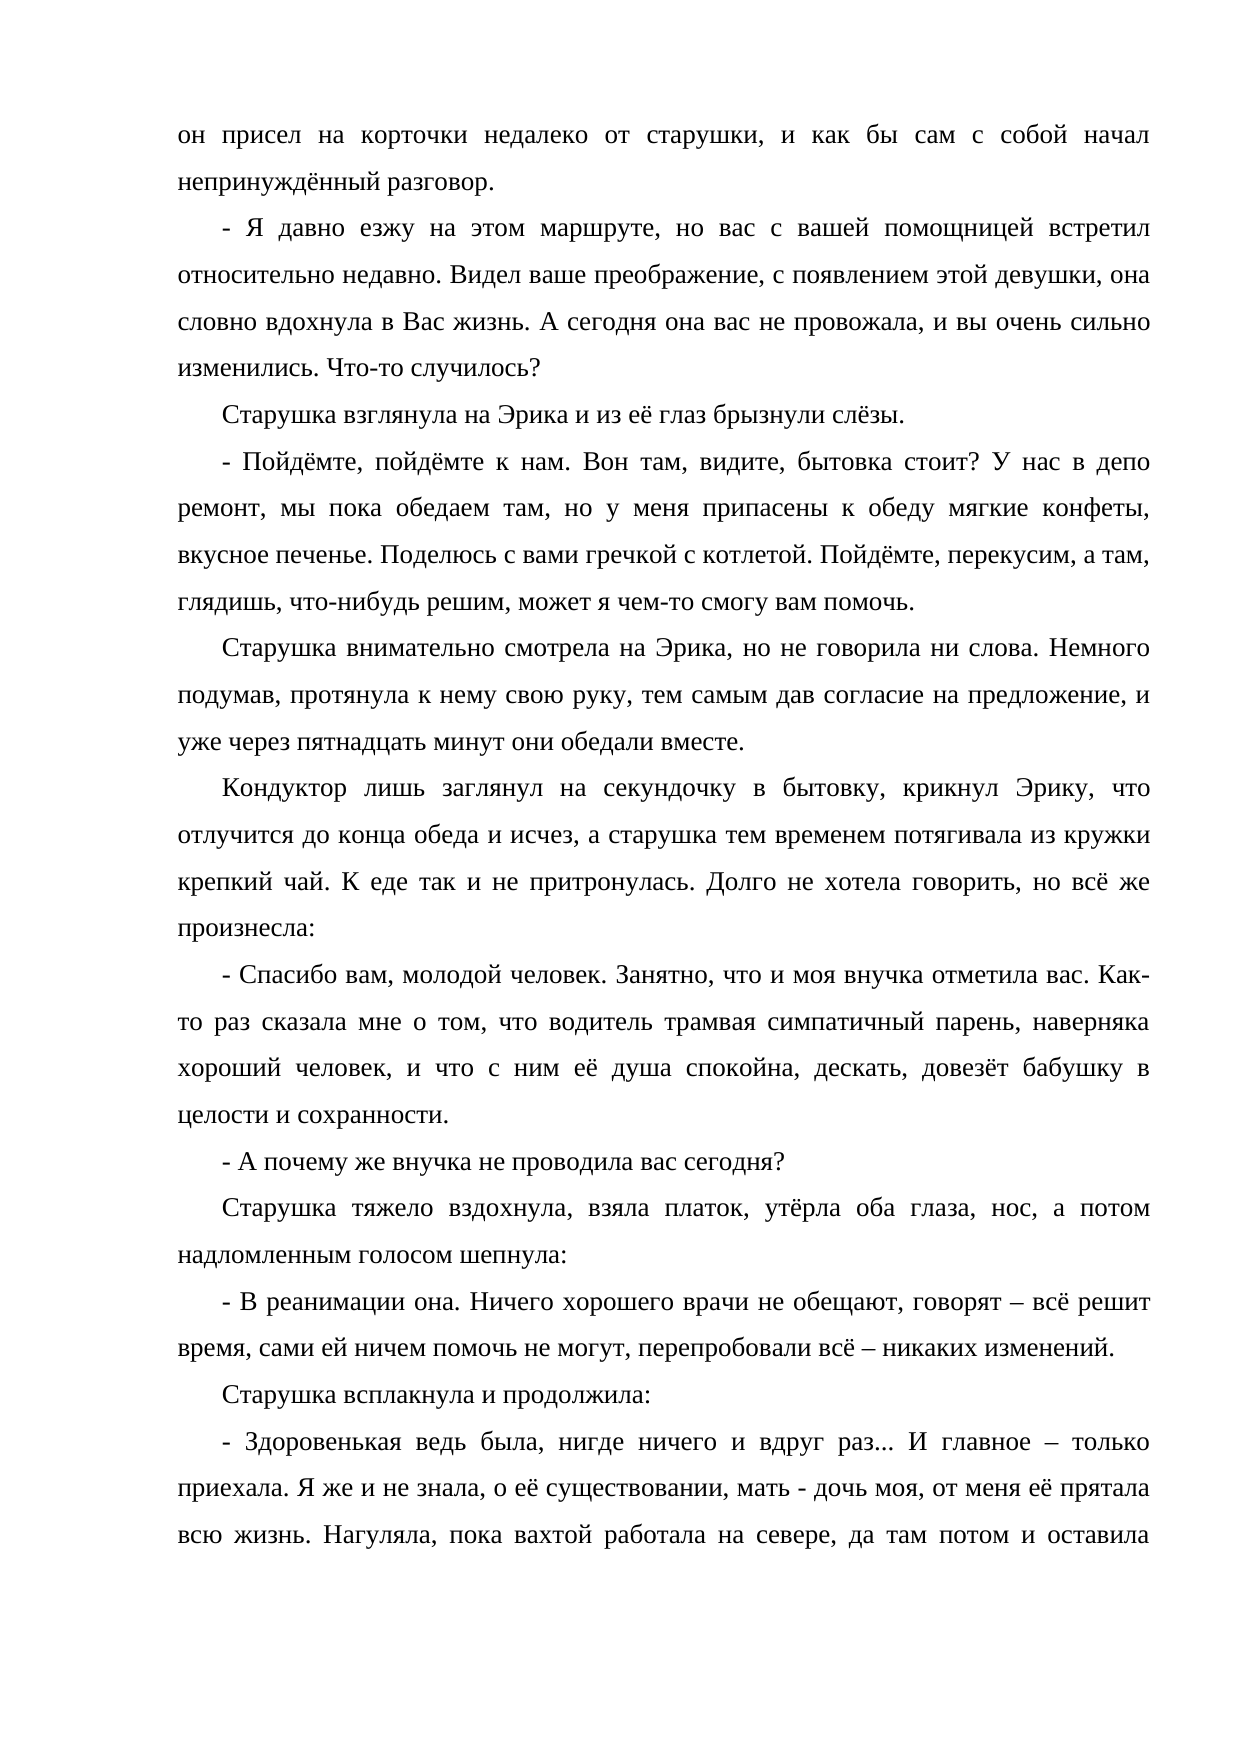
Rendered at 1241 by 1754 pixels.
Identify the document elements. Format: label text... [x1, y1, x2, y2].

text - В реанимации она. Ничего хорошего врачи не обещают, говорят – всё решит время, сами ей ничем помочь не могут, перепробовали всё – никаких изменений. [177, 1285, 1152, 1363]
text Старушка тяжело вздохнула, взяла платок, утёрла оба глаза, нос, а потом надломленным голосом шепнула: [177, 1191, 1152, 1269]
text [177, 1425, 1152, 1549]
text Старушка внимательно смотрела на Эрика, но не говорила ни слова. Немного подумав, протянула к нему свою руку, тем самым дав согласие на предложение, и уже через пятнадцать минут они обедали вместе. [177, 631, 1152, 756]
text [177, 118, 1152, 196]
text - Пойдёмте, пойдёмте к нам. Вон там, видите, бытовка стоит? У нас в депо ремонт, мы пока обедаем там, но у меня припасены к обеду мягкие конфеты, вкусное печенье. Поделюсь с вами гречкой с котлетой. Пойдёмте, перекусим, а там, глядишь, что-нибудь решим, может я чем-то смогу вам помочь. [177, 445, 1152, 616]
text - Спасибо вам, молодой человек. Занятно, что и моя внучка отметила вас. Как-то раз сказала мне о том, что водитель трамвая симпатичный парень, наверняка хороший человек, и что с ним её душа спокойна, дескать, довезёт бабушку в целости и сохранности. [177, 958, 1152, 1129]
text Старушка взглянула на Эрика и из её глаз брызнули слёзы. [177, 398, 1152, 429]
text Старушка всплакнула и продолжила: [177, 1378, 1152, 1409]
text - Я давно езжу на этом маршруте, но вас с вашей помощницей встретил относительно недавно. Видел ваше преображение, с появлением этой девушки, она словно вдохнула в Вас жизнь. А сегодня она вас не провожала, и вы очень сильно изменились. Что-то случилось? [177, 211, 1152, 383]
text Кондуктор лишь заглянул на секундочку в бытовку, крикнул Эрику, что отлучится до конца обеда и исчез, а старушка тем временем потягивала из кружки крепкий чай. К еде так и не притронулась. Долго не хотела говорить, но всё же произнесла: [177, 771, 1152, 943]
text - А почему же внучка не проводила вас сегодня? [177, 1145, 1152, 1176]
